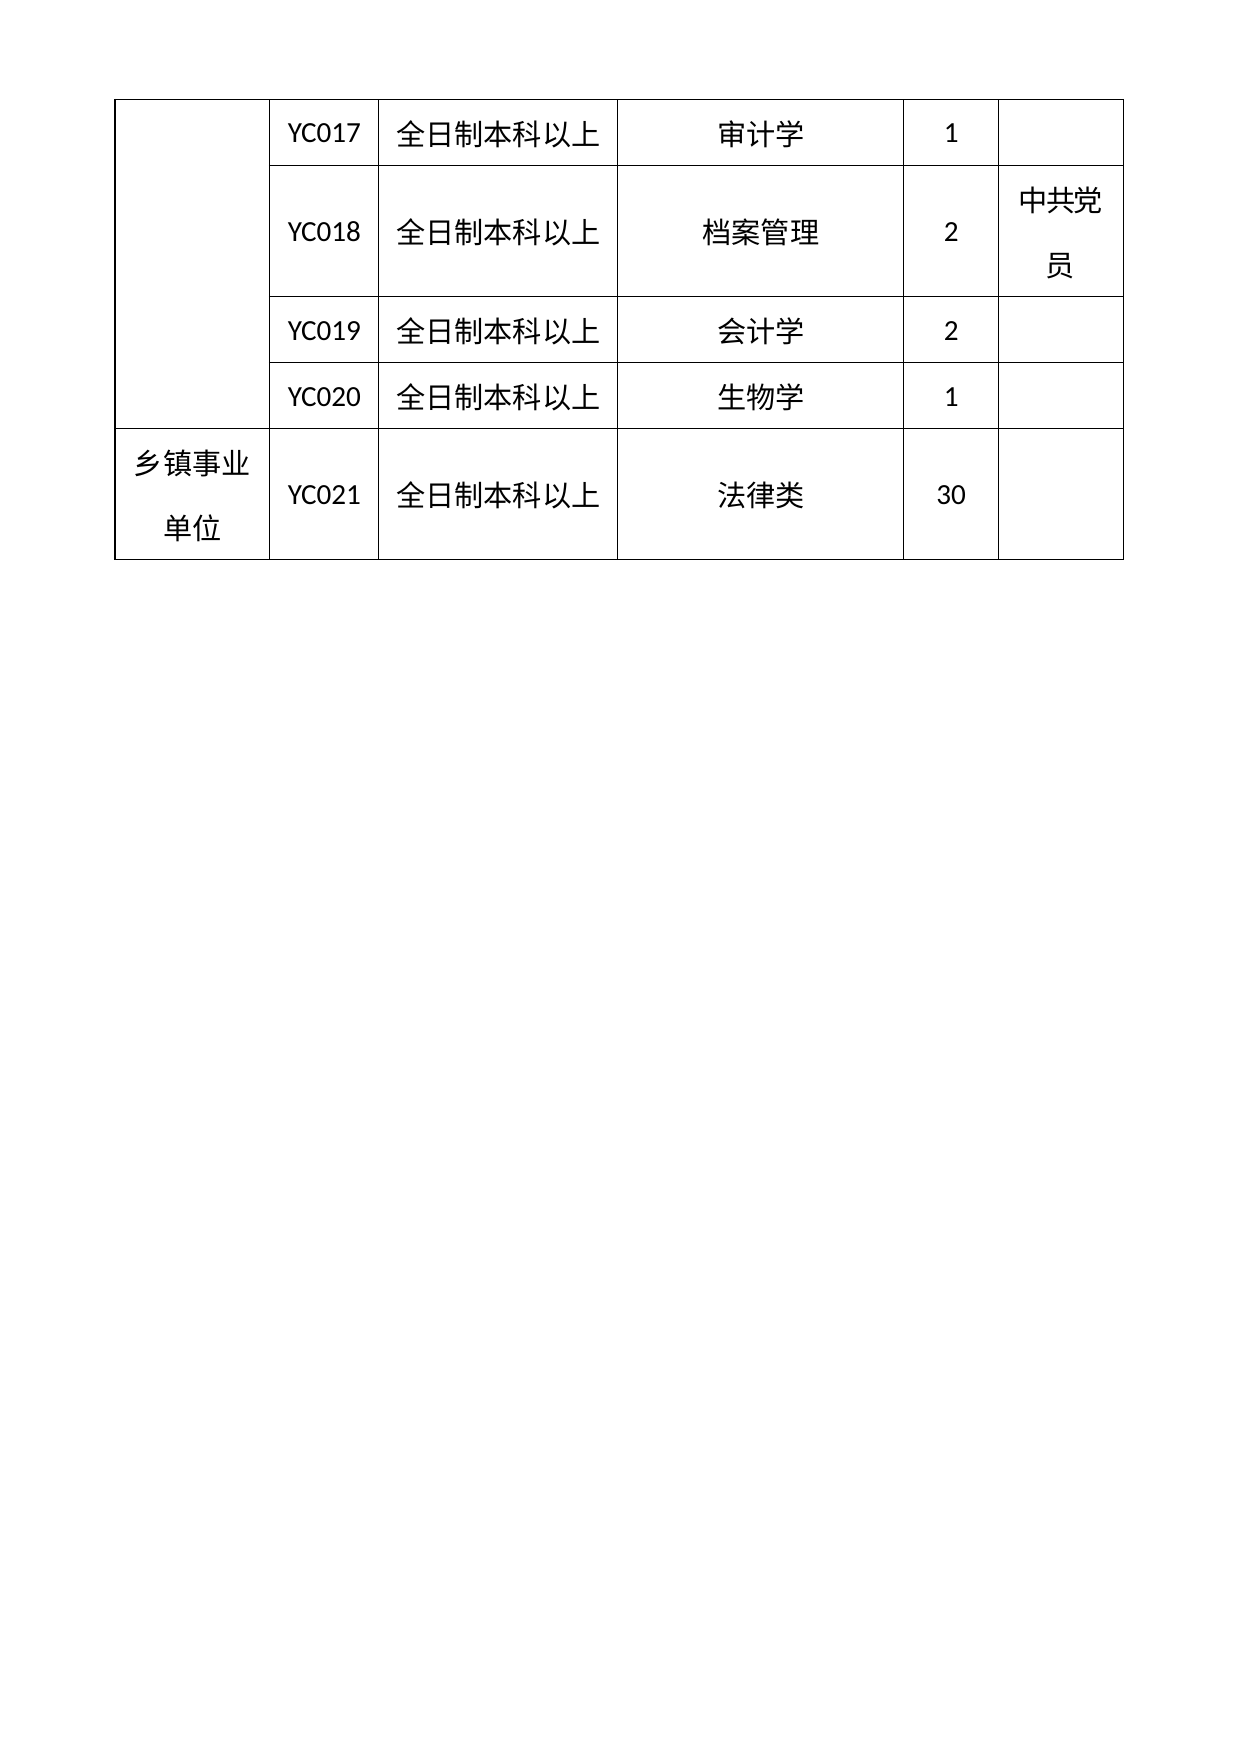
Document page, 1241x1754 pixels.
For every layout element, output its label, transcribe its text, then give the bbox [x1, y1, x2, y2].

table_cell YC020 [270, 363, 378, 428]
table_cell YC019 [270, 297, 378, 362]
table_cell 法律类 [618, 429, 903, 559]
table_cell 乡镇事业单位 [116, 429, 269, 559]
table_cell 生物学 [618, 363, 903, 428]
table_cell 审计学 [618, 100, 903, 165]
table_cell 档案管理 [618, 166, 903, 296]
table_cell 全日制本科以上 [379, 429, 617, 559]
table_cell YC018 [270, 166, 378, 296]
table_cell [999, 100, 1123, 165]
table_cell YC021 [270, 429, 378, 559]
table_cell [999, 429, 1123, 559]
table_cell 全日制本科以上 [379, 363, 617, 428]
table_cell 1 [904, 100, 998, 165]
table_cell 2 [904, 297, 998, 362]
table_cell 全日制本科以上 [379, 100, 617, 165]
table_cell 30 [904, 429, 998, 559]
table_cell 会计学 [618, 297, 903, 362]
table_cell 全日制本科以上 [379, 166, 617, 296]
table_cell 全日制本科以上 [379, 297, 617, 362]
table_cell [999, 297, 1123, 362]
table_cell [999, 363, 1123, 428]
table_cell 2 [904, 166, 998, 296]
table_cell YC017 [270, 100, 378, 165]
table_cell 1 [904, 363, 998, 428]
table_cell 中共党员 [999, 166, 1123, 296]
